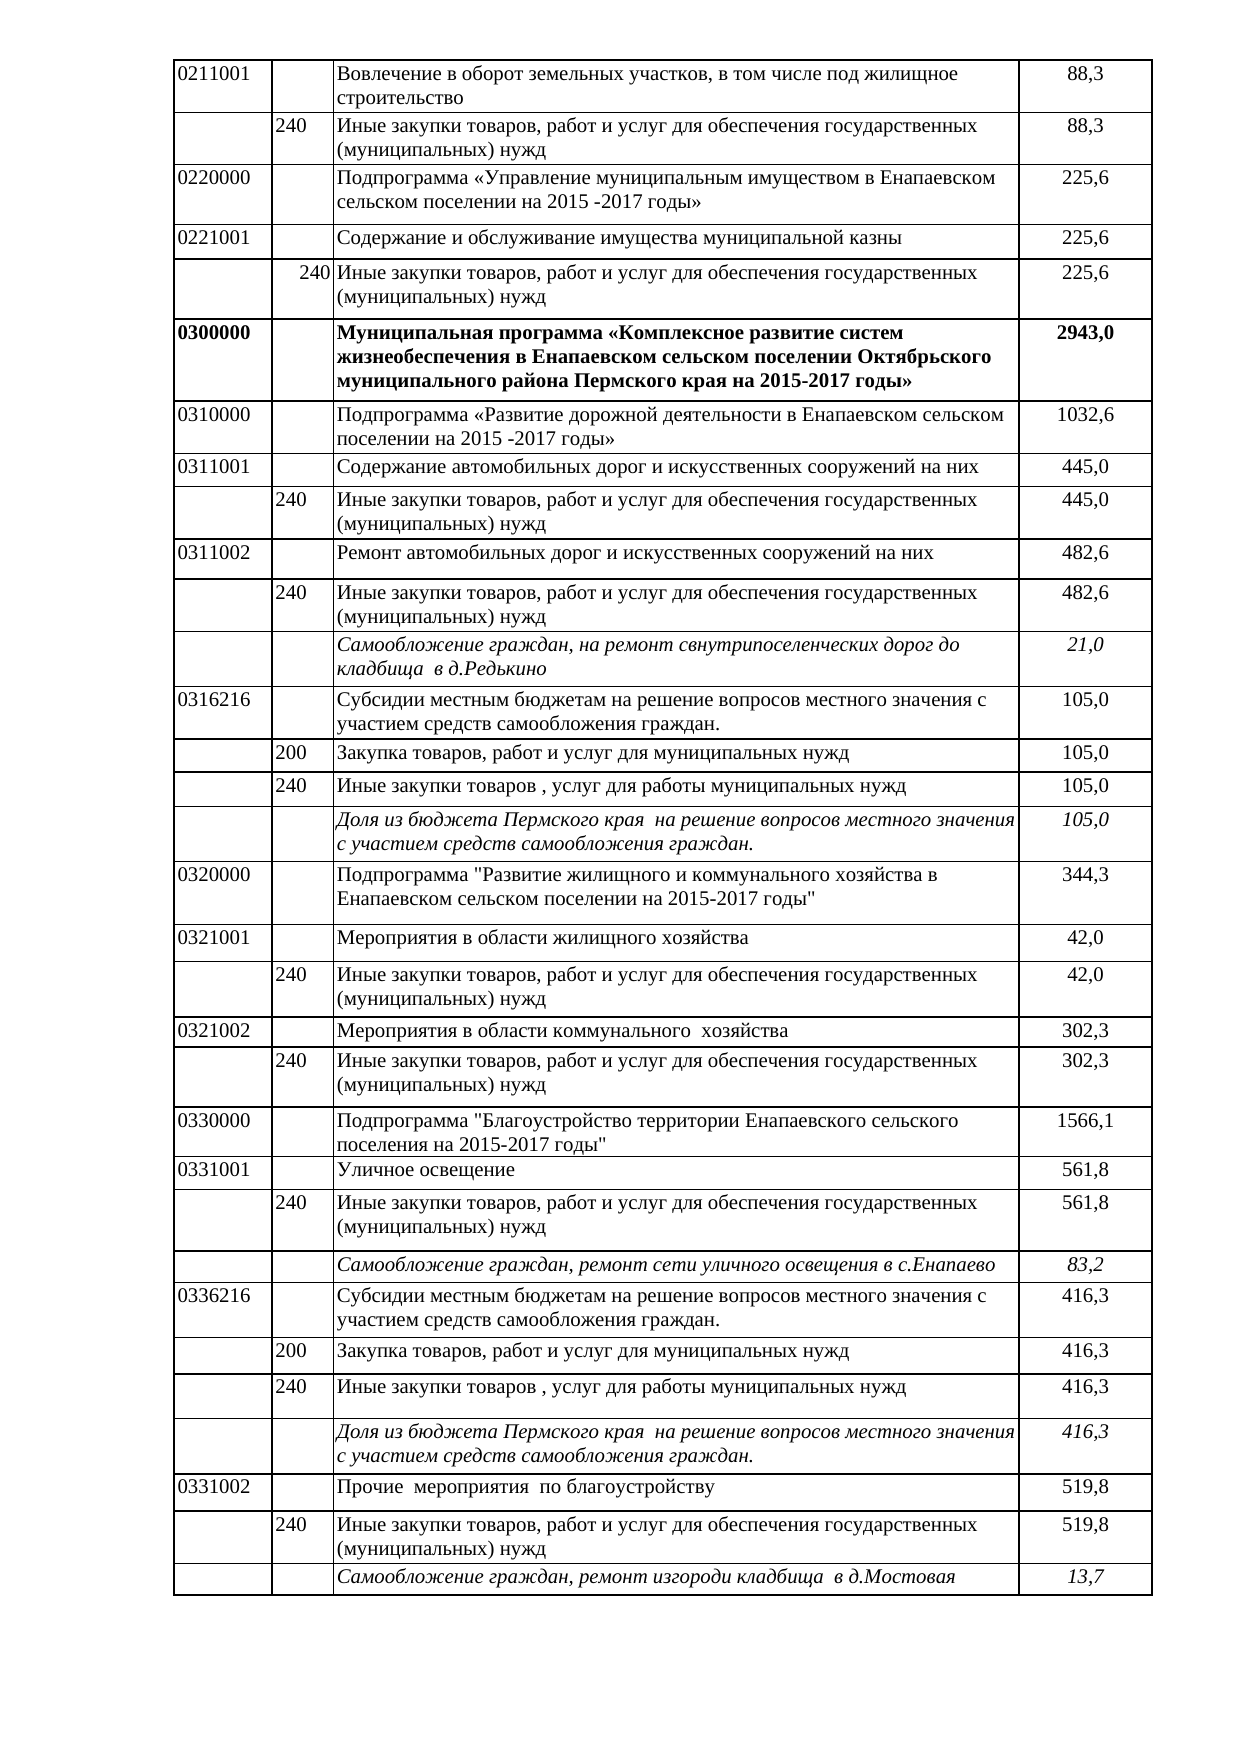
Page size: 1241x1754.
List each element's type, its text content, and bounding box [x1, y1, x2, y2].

table_cell [175, 487, 271, 538]
table_cell [175, 113, 271, 164]
table_cell Самообложение граждан, ремонт изгороди кладбища в д.Мостовая [334, 1564, 1018, 1594]
table_cell 240 [273, 487, 333, 538]
table_cell Субсидии местным бюджетам на решение вопросов местного значения с участием средств самообложения граждан. [334, 687, 1018, 738]
table_cell Мероприятия в области жилищного хозяйства [334, 925, 1018, 961]
table_cell 519,8 [1020, 1512, 1151, 1562]
table_cell [175, 807, 271, 861]
table_cell Вовлечение в оборот земельных участков, в том числе под жилищное строительство [334, 61, 1018, 111]
table_cell 240 [273, 260, 333, 318]
table_cell 1566,1 [1020, 1108, 1151, 1156]
table_cell [175, 773, 271, 806]
table_cell 1032,6 [1020, 402, 1151, 453]
table_cell 0321002 [175, 1018, 271, 1046]
table_cell 0220000 [175, 165, 271, 224]
table_cell Закупка товаров, работ и услуг для муниципальных нужд [334, 740, 1018, 771]
table_cell [175, 260, 271, 318]
table_cell 416,3 [1020, 1419, 1151, 1473]
table_cell 0310000 [175, 402, 271, 453]
table_cell [175, 1512, 271, 1562]
table_cell 42,0 [1020, 925, 1151, 961]
table_cell [273, 225, 333, 258]
table_cell Мероприятия в области коммунального хозяйства [334, 1018, 1018, 1046]
table_cell Иные закупки товаров , услуг для работы муниципальных нужд [334, 773, 1018, 806]
table_cell 200 [273, 740, 333, 771]
table_cell [273, 807, 333, 861]
table_cell 225,6 [1020, 225, 1151, 258]
table_cell 240 [273, 580, 333, 631]
table_cell [273, 61, 333, 111]
table_cell 445,0 [1020, 454, 1151, 486]
table_cell Иные закупки товаров, работ и услуг для обеспечения государственных (муниципальных) нужд [334, 113, 1018, 164]
table_cell [273, 1157, 333, 1189]
table_cell [273, 925, 333, 961]
table_cell 0320000 [175, 862, 271, 923]
table_cell 225,6 [1020, 260, 1151, 318]
table_cell [273, 454, 333, 486]
table_cell 302,3 [1020, 1048, 1151, 1106]
table_cell [175, 962, 271, 1016]
table_cell 240 [273, 773, 333, 806]
table_cell [175, 1048, 271, 1106]
table_cell 240 [273, 1512, 333, 1562]
table_cell Закупка товаров, работ и услуг для муниципальных нужд [334, 1338, 1018, 1373]
table_cell [273, 1252, 333, 1282]
table_cell 445,0 [1020, 487, 1151, 538]
table_cell Ремонт автомобильных дорог и искусственных сооружений на них [334, 540, 1018, 578]
table_cell [273, 320, 333, 400]
table_cell 519,8 [1020, 1475, 1151, 1510]
table_cell Подпрограмма "Развитие жилищного и коммунального хозяйства в Енапаевском сельском поселении на 2015-2017 годы" [334, 862, 1018, 923]
table_cell 2943,0 [1020, 320, 1151, 400]
table_cell [175, 632, 271, 686]
table_cell 105,0 [1020, 740, 1151, 771]
table_cell [175, 580, 271, 631]
table_cell Доля из бюджета Пермского края на решение вопросов местного значения с участием средств самообложения граждан. [334, 1419, 1018, 1473]
table_cell 482,6 [1020, 580, 1151, 631]
table_cell 225,6 [1020, 165, 1151, 224]
table_cell [273, 1475, 333, 1510]
table_cell 0331002 [175, 1475, 271, 1510]
table_cell [273, 1419, 333, 1473]
table_cell 88,3 [1020, 113, 1151, 164]
table_cell 344,3 [1020, 862, 1151, 923]
table_cell [175, 1419, 271, 1473]
table_cell 0316216 [175, 687, 271, 738]
table_cell 105,0 [1020, 773, 1151, 806]
table_cell 0300000 [175, 320, 271, 400]
table_cell [273, 540, 333, 578]
table_cell 42,0 [1020, 962, 1151, 1016]
table_cell Самообложение граждан, на ремонт свнутрипоселенческих дорог до кладбища в д.Редькино [334, 632, 1018, 686]
table_cell 0221001 [175, 225, 271, 258]
table_cell 0336216 [175, 1283, 271, 1337]
table_cell [273, 1564, 333, 1594]
table_cell Иные закупки товаров , услуг для работы муниципальных нужд [334, 1375, 1018, 1418]
table_cell 200 [273, 1338, 333, 1373]
table_cell 21,0 [1020, 632, 1151, 686]
table_cell [273, 1018, 333, 1046]
table_cell [273, 687, 333, 738]
table_cell 0311001 [175, 454, 271, 486]
table_cell 0311002 [175, 540, 271, 578]
table_cell Иные закупки товаров, работ и услуг для обеспечения государственных (муниципальных) нужд [334, 580, 1018, 631]
table_cell Доля из бюджета Пермского края на решение вопросов местного значения с участием средств самообложения граждан. [334, 807, 1018, 861]
table_cell 416,3 [1020, 1283, 1151, 1337]
table_cell 482,6 [1020, 540, 1151, 578]
table_cell [273, 862, 333, 923]
table_cell Самообложение граждан, ремонт сети уличного освещения в с.Енапаево [334, 1252, 1018, 1282]
table_cell Подпрограмма "Благоустройство территории Енапаевского сельского поселения на 2015-2017 годы" [334, 1108, 1018, 1156]
table_cell [175, 740, 271, 771]
table_cell 83,2 [1020, 1252, 1151, 1282]
table_cell 0321001 [175, 925, 271, 961]
table_cell 105,0 [1020, 687, 1151, 738]
table_cell 416,3 [1020, 1375, 1151, 1418]
table_cell [273, 632, 333, 686]
table_cell 0330000 [175, 1108, 271, 1156]
table_cell 240 [273, 1048, 333, 1106]
table_cell Подпрограмма «Развитие дорожной деятельности в Енапаевском сельском поселении на 2015 -2017 годы» [334, 402, 1018, 453]
table_cell Содержание и обслуживание имущества муниципальной казны [334, 225, 1018, 258]
table_cell 240 [273, 113, 333, 164]
table_cell Иные закупки товаров, работ и услуг для обеспечения государственных (муниципальных) нужд [334, 962, 1018, 1016]
table_cell [175, 1564, 271, 1594]
table_cell Иные закупки товаров, работ и услуг для обеспечения государственных (муниципальных) нужд [334, 1190, 1018, 1250]
table_cell Субсидии местным бюджетам на решение вопросов местного значения с участием средств самообложения граждан. [334, 1283, 1018, 1337]
table_cell [273, 1108, 333, 1156]
table_cell Иные закупки товаров, работ и услуг для обеспечения государственных (муниципальных) нужд [334, 1048, 1018, 1106]
table_cell 302,3 [1020, 1018, 1151, 1046]
table_cell 0211001 [175, 61, 271, 111]
table_cell [273, 402, 333, 453]
table_cell Иные закупки товаров, работ и услуг для обеспечения государственных (муниципальных) нужд [334, 260, 1018, 318]
table_cell 240 [273, 1190, 333, 1250]
table_cell Муниципальная программа «Комплексное развитие систем жизнеобеспечения в Енапаевском сельском поселении Октябрьского муниципального района Пермского края на 2015-2017 годы» [334, 320, 1018, 400]
table_cell 88,3 [1020, 61, 1151, 111]
table_cell 13,7 [1020, 1564, 1151, 1594]
table_cell 240 [273, 1375, 333, 1418]
table_cell 240 [273, 962, 333, 1016]
table_cell Прочие мероприятия по благоустройству [334, 1475, 1018, 1510]
table_cell [175, 1252, 271, 1282]
table_cell [175, 1375, 271, 1418]
table_cell 0331001 [175, 1157, 271, 1189]
table_cell [273, 165, 333, 224]
table_cell 561,8 [1020, 1157, 1151, 1189]
table_cell Подпрограмма «Управление муниципальным имуществом в Енапаевском сельском поселении на 2015 -2017 годы» [334, 165, 1018, 224]
table_cell Уличное освещение [334, 1157, 1018, 1189]
table_cell 561,8 [1020, 1190, 1151, 1250]
table_cell 416,3 [1020, 1338, 1151, 1373]
table_cell [175, 1338, 271, 1373]
table_cell 105,0 [1020, 807, 1151, 861]
table_cell Иные закупки товаров, работ и услуг для обеспечения государственных (муниципальных) нужд [334, 1512, 1018, 1562]
table_cell [273, 1283, 333, 1337]
table_cell Содержание автомобильных дорог и искусственных сооружений на них [334, 454, 1018, 486]
table_cell Иные закупки товаров, работ и услуг для обеспечения государственных (муниципальных) нужд [334, 487, 1018, 538]
table_cell [175, 1190, 271, 1250]
